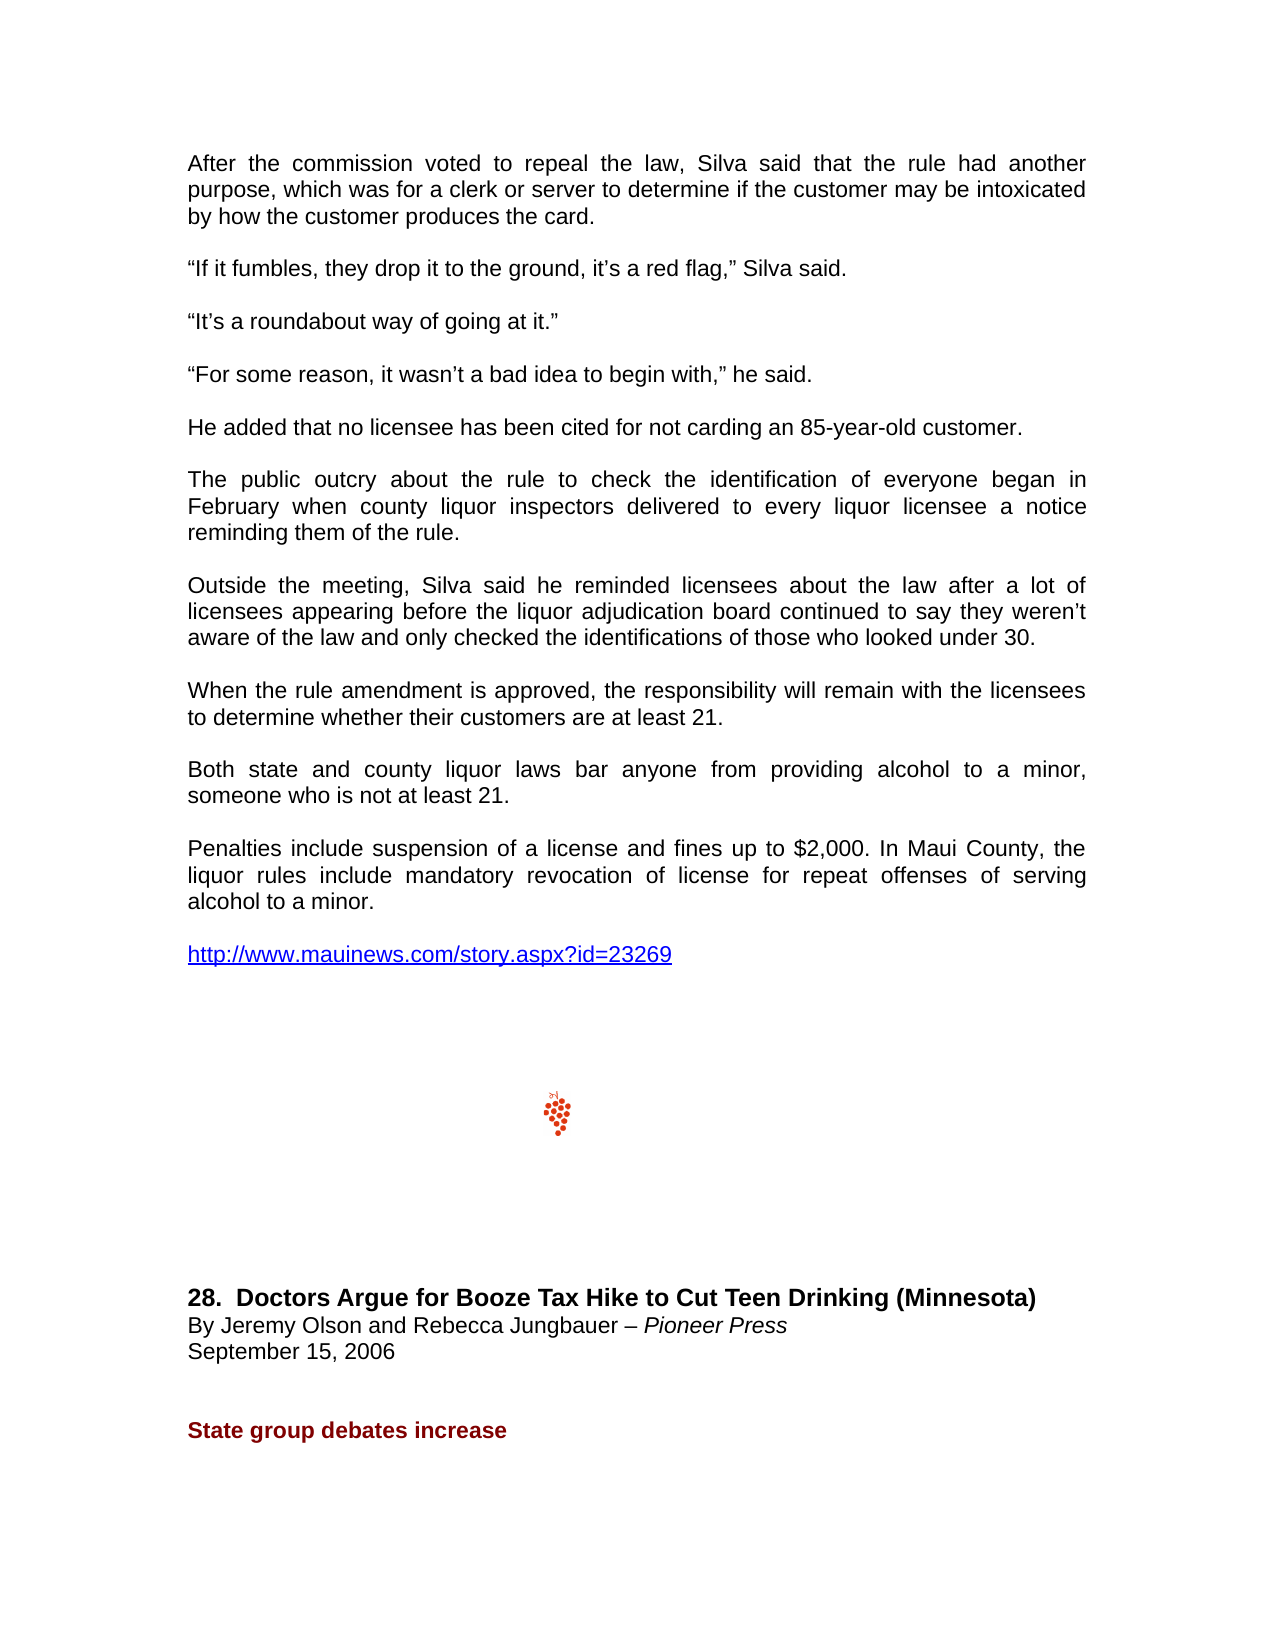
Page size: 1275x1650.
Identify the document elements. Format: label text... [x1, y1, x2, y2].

text He added that no licensee has been cited for not carding an 85-year-old customer. [187, 413, 1087, 440]
text When the rule amendment is approved, the responsibility will remain with the licensees to determine whether their customers are at least 21. [187, 677, 1087, 730]
text By Jeremy Olson and Rebecca Jungbauer – Pioneer Press [187, 1312, 1087, 1338]
text Both state and county liquor laws bar anyone from providing alcohol to a minor, someone who is not at least 21. [187, 756, 1087, 809]
text http://www.mauinews.com/story.aspx?id=23269 [187, 941, 1087, 967]
picture [543, 1091, 571, 1136]
text State group debates increase [187, 1417, 1087, 1443]
text 28. Doctors Argue for Booze Tax Hike to Cut Teen Drinking () [187, 1283, 1087, 1312]
text Penalties include suspension of a license and fines up to $2,000. In , the liquor rules include mandatory revocation of license for repeat offenses of serving alcohol to a minor. [187, 835, 1087, 914]
text “If it fumbles, they drop it to the ground, it’s a red flag,” Silva said. [187, 255, 1087, 282]
text “For some reason, it wasn’t a bad idea to begin with,” he said. [187, 361, 1087, 387]
text The public outcry about the rule to check the identification of everyone began in February when county liquor inspectors delivered to every liquor licensee a notice reminding them of the rule. [187, 466, 1087, 545]
text “It’s a roundabout way of going at it.” [187, 308, 1087, 334]
text After the commission voted to repeal the law, Silva said that the rule had another purpose, which was for a clerk or server to determine if the customer may be intoxicated by how the customer produces the card. [187, 150, 1087, 229]
text September 15, 2006 [187, 1338, 1087, 1364]
text Outside the meeting, Silva said he reminded licensees about the law after a lot of licensees appearing before the liquor adjudication board continued to say they weren’t aware of the law and only checked the identifications of those who looked under 30. [187, 572, 1087, 651]
